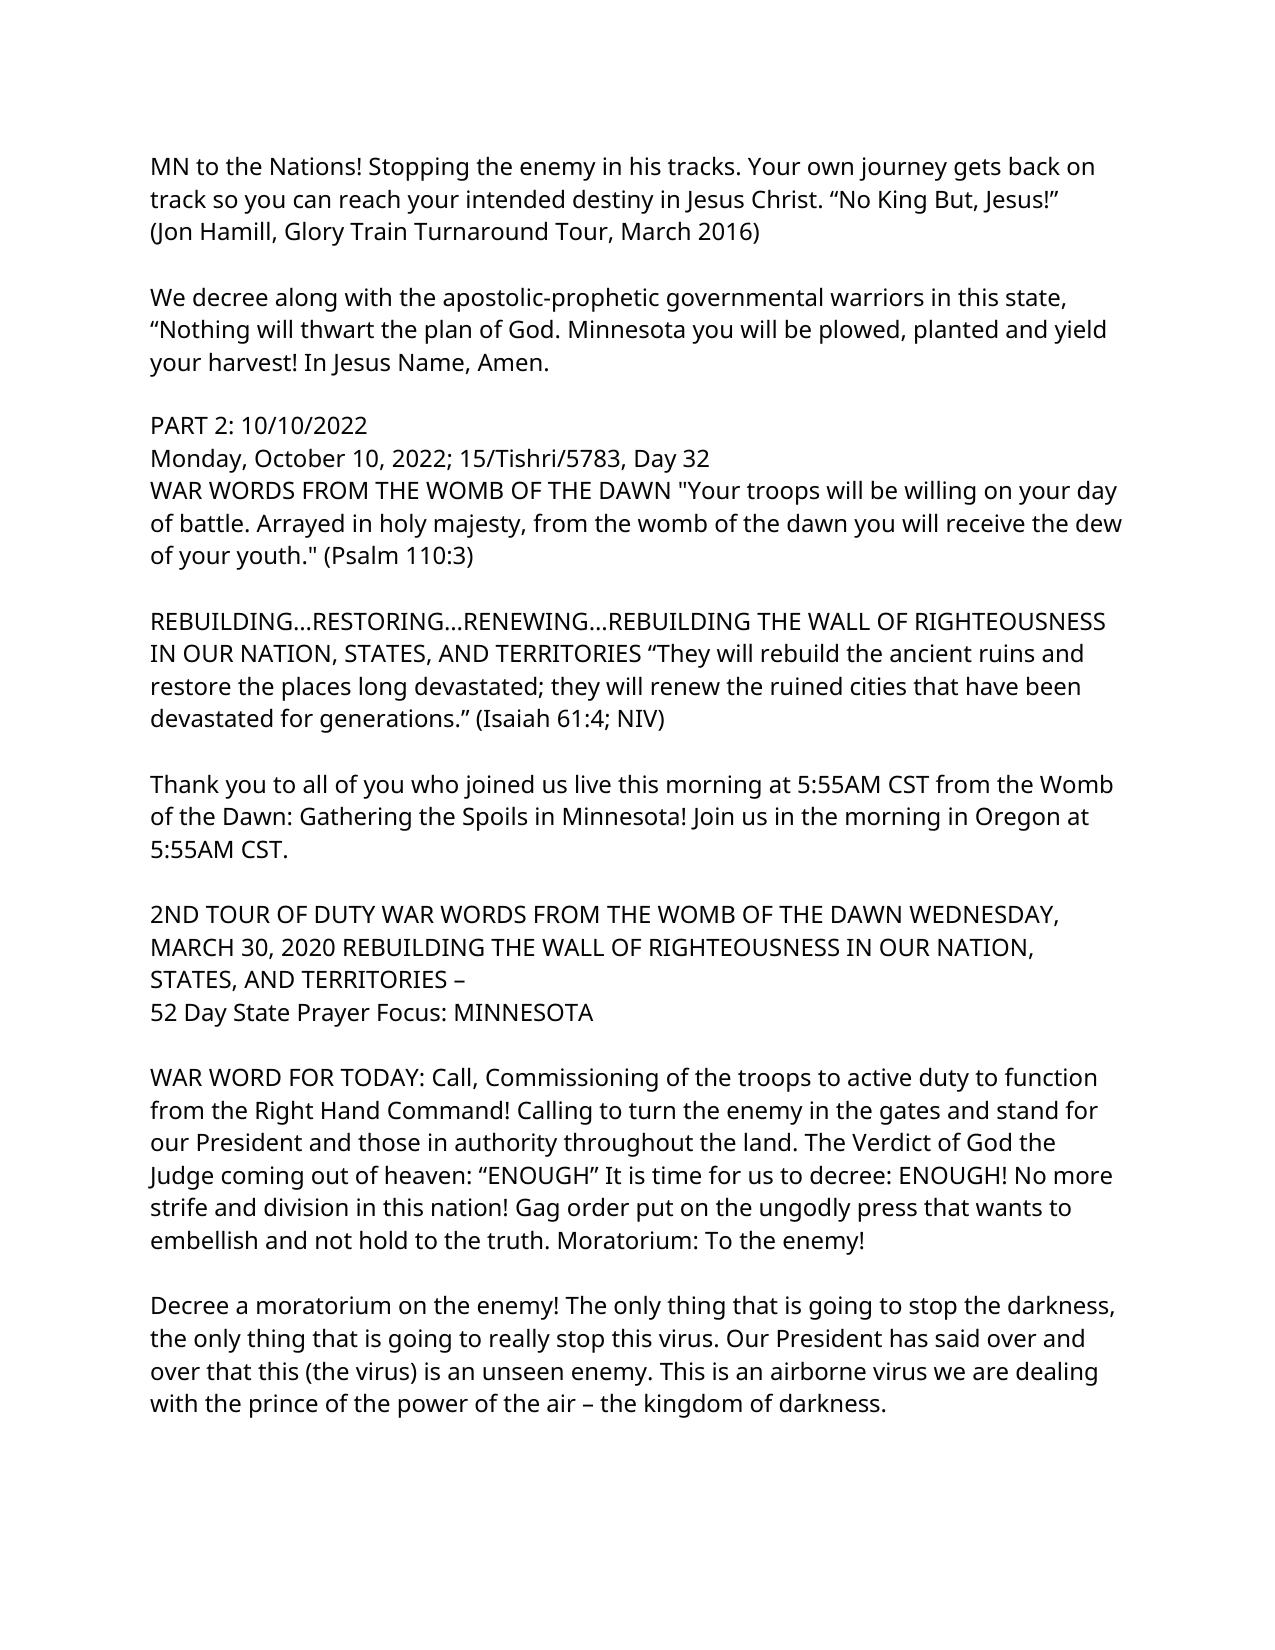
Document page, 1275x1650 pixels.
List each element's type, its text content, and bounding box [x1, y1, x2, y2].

text Decree a moratorium on the enemy! The only thing that is going to stop the darkness, the only thing that is going to really stop this virus. Our President has said over and over that this (the virus) is an unseen enemy. This is an airborne virus we are dealing with the prince of the power of the air – the kingdom of darkness. [150, 1289, 1125, 1419]
text 2ND TOUR OF DUTY WAR WORDS FROM THE WOMB OF THE DAWN WEDNESDAY, MARCH 30, 2020 REBUILDING THE WALL OF RIGHTEOUSNESS IN OUR NATION, STATES, AND TERRITORIES – [150, 898, 1125, 996]
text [150, 150, 1125, 215]
text We decree along with the apostolic-prophetic governmental warriors in this state, “Nothing will thwart the plan of God. Minnesota you will be plowed, planted and yield your harvest! In Jesus Name, Amen. [150, 280, 1125, 378]
text PART 2: 10/10/2022 [150, 409, 1125, 441]
text 52 Day State Prayer Focus: MINNESOTA [150, 996, 1125, 1028]
text Thank you to all of you who joined us live this morning at 5:55AM CST from the Womb of the Dawn: Gathering the Spoils in Minnesota! Join us in the morning in Oregon at 5:55AM CST. [150, 767, 1125, 865]
text REBUILDING…RESTORING…RENEWING…REBUILDING THE WALL OF RIGHTEOUSNESS IN OUR NATION, STATES, AND TERRITORIES “They will rebuild the ancient ruins and restore the places long devastated; they will renew the ruined cities that have been devastated for generations.” (Isaiah 61:4; NIV) [150, 604, 1125, 735]
text WAR WORD FOR TODAY: Call, Commissioning of the troops to active duty to function from the Right Hand Command! Calling to turn the enemy in the gates and stand for our President and those in authority throughout the land. The Verdict of God the Judge coming out of heaven: “ENOUGH” It is time for us to decree: ENOUGH! No more strife and division in this nation! Gag order put on the ungodly press that wants to embellish and not hold to the truth. Moratorium: To the enemy! [150, 1061, 1125, 1256]
text WAR WORDS FROM THE WOMB OF THE DAWN "Your troops will be willing on your day of battle. Arrayed in holy majesty, from the womb of the dawn you will receive the dew of your youth." (Psalm 110:3) [150, 474, 1125, 572]
text (Jon Hamill, Glory Train Turnaround Tour, March 2016) [150, 215, 1125, 248]
text Monday, October 10, 2022; 15/Tishri/5783, Day 32 [150, 441, 1125, 474]
